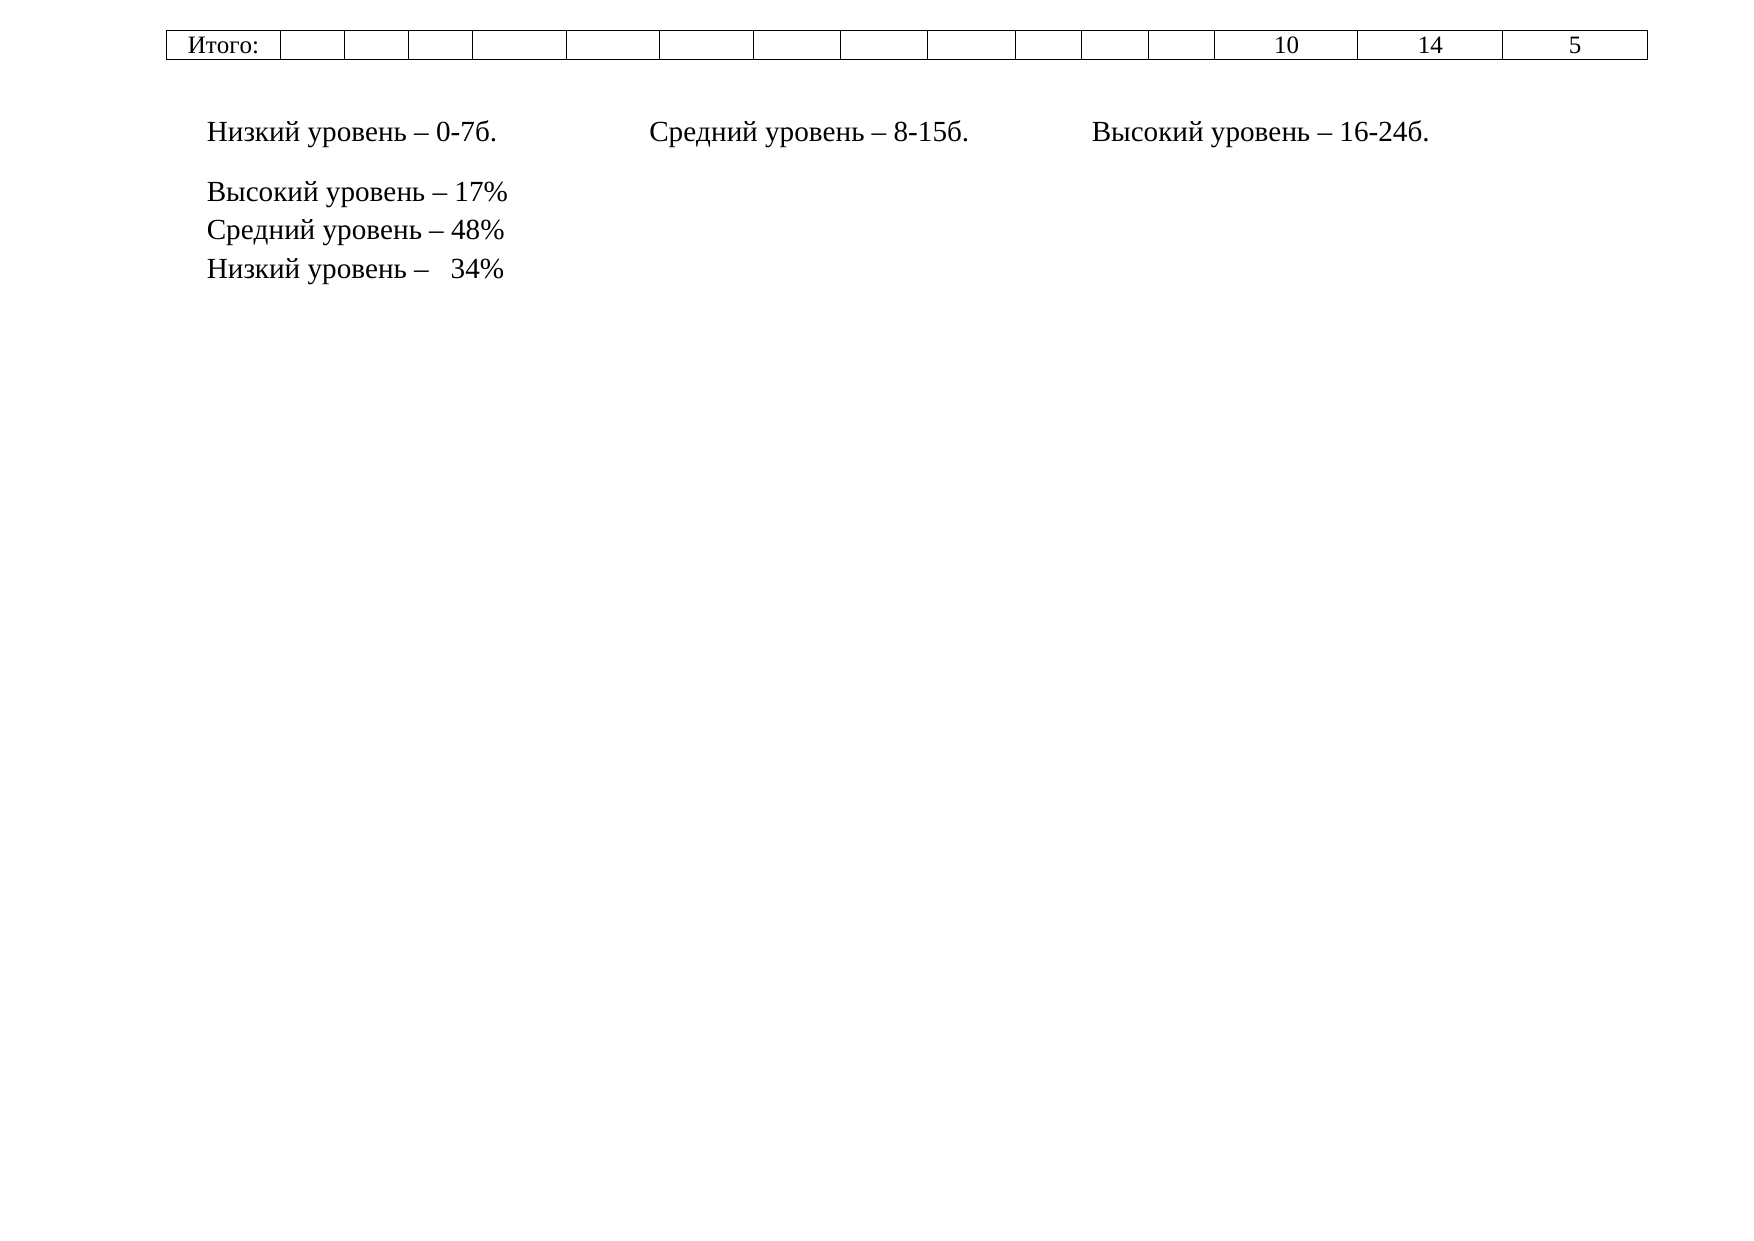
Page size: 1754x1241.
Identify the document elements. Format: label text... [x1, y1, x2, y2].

table_cell [660, 31, 753, 59]
table_cell [928, 31, 1015, 59]
table_cell [473, 31, 566, 59]
table_cell 5 [1503, 31, 1647, 59]
table_cell [1149, 31, 1214, 59]
table_cell [567, 31, 659, 59]
text Высокий уровень – 17% [59, 174, 1636, 207]
table_cell [409, 31, 472, 59]
text Средний уровень – 48% [59, 212, 1636, 246]
text Низкий уровень – 34% [59, 251, 1636, 284]
table_cell [345, 31, 408, 59]
table_cell 10 [1215, 31, 1357, 59]
table_cell [1016, 31, 1081, 59]
table_cell [281, 31, 344, 59]
table_cell [754, 31, 840, 59]
table_cell 14 [1358, 31, 1502, 59]
table_cell Итого: [167, 31, 280, 59]
table_cell [841, 31, 927, 59]
table_cell [1082, 31, 1148, 59]
text Низкий уровень – 0-7б. Средний уровень – 8-15б. Высокий уровень – 16-24б. [133, 114, 1636, 148]
